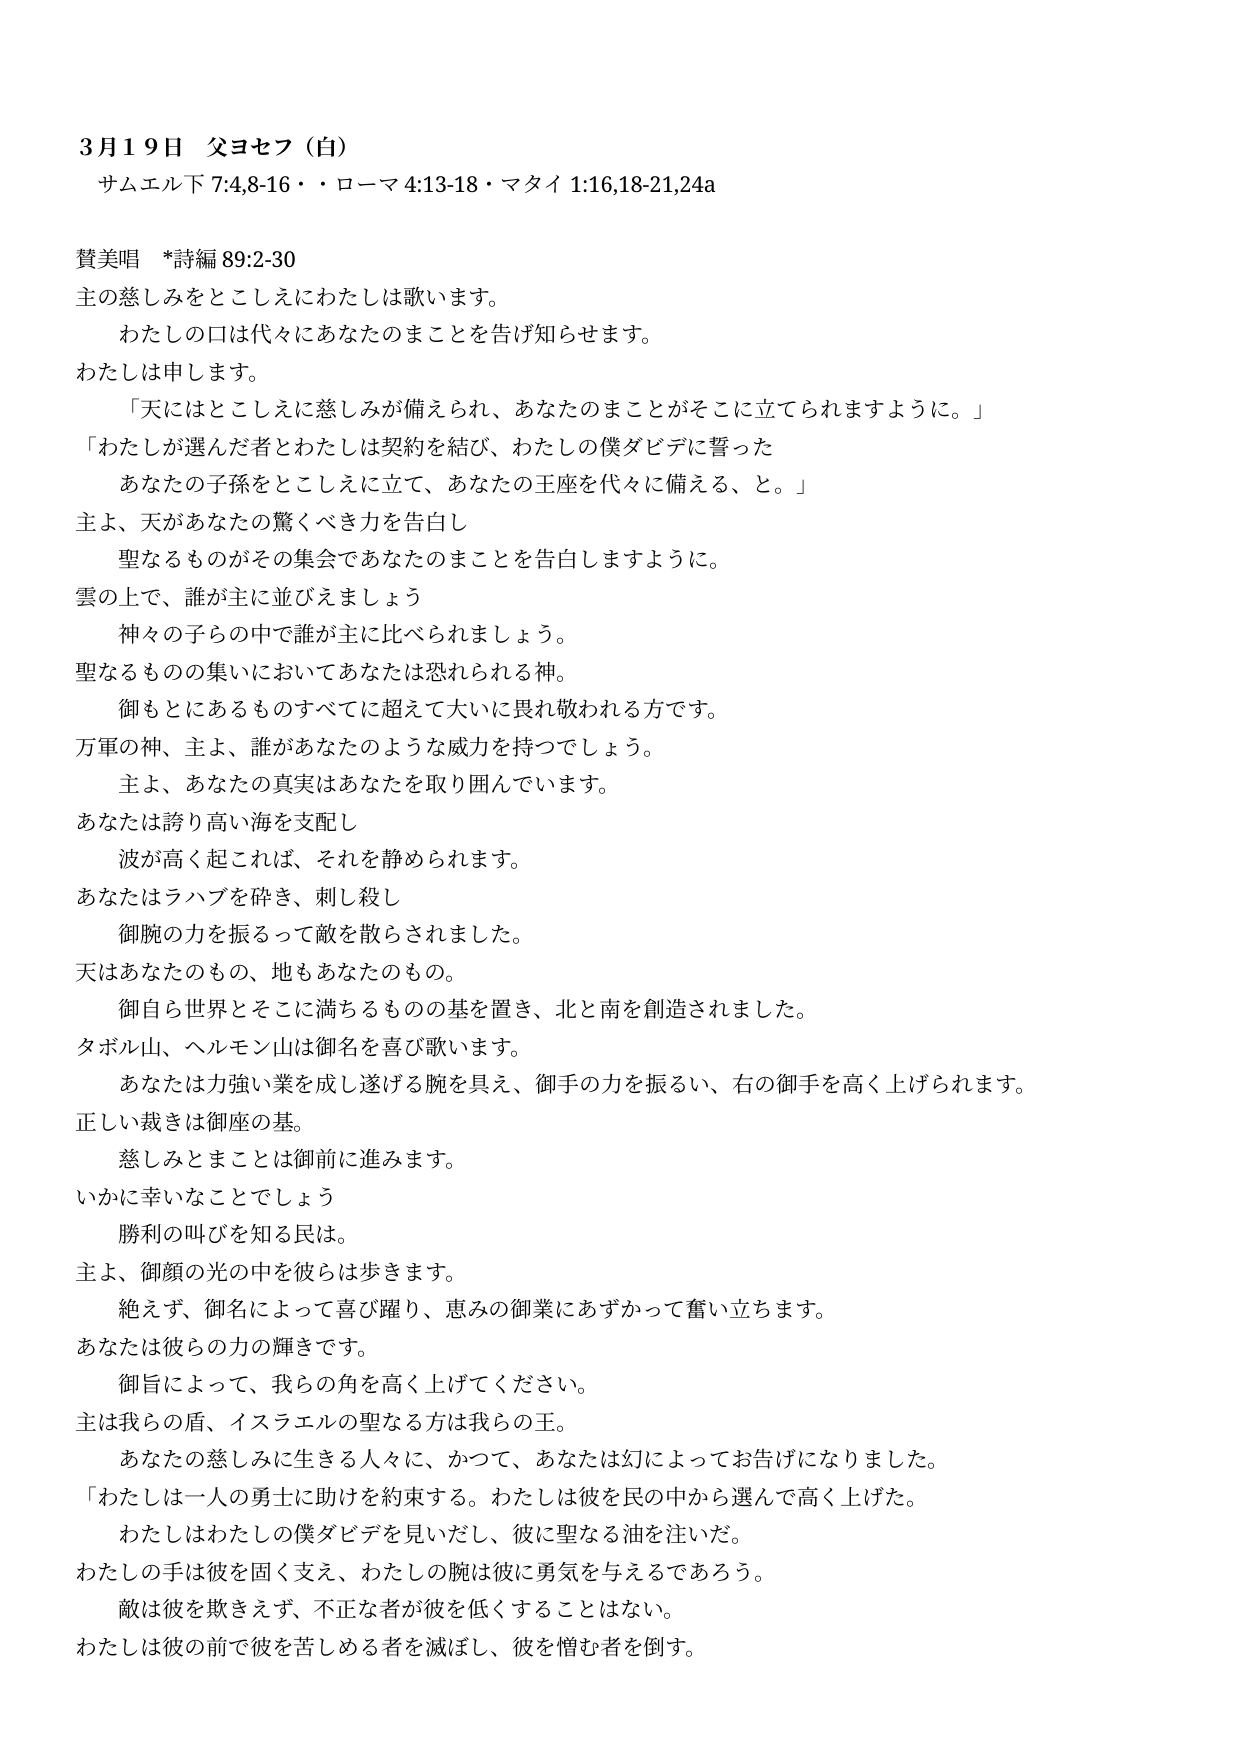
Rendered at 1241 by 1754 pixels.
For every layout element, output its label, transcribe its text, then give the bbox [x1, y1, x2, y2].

text 御自ら世界とそこに満ちるものの基を置き、北と南を創造されました。 [75, 989, 1165, 1027]
text タボル山、ヘルモン山は御名を喜び歌います。 [75, 1027, 1165, 1064]
text 主よ、御顔の光の中を彼らは歩きます。 [75, 1252, 1165, 1289]
text わたしは申します。 [75, 352, 1165, 389]
text 主よ、天があなたの驚くべき力を告白し [75, 502, 1165, 539]
text わたしはわたしの僕ダビデを見いだし、彼に聖なる油を注いだ。 [75, 1514, 1165, 1552]
text 慈しみとまことは御前に進みます。 [75, 1139, 1165, 1177]
text 御腕の力を振るって敵を散らされました。 [75, 914, 1165, 952]
text 聖なるものがその集会であなたのまことを告白しますように。 [75, 539, 1165, 577]
text あなたは彼らの力の輝きです。 [75, 1327, 1165, 1364]
text サムエル下 7:4,8-16・・ローマ4:13-18・マタイ1:16,18-21,24a [75, 164, 1165, 202]
text 敵は彼を欺きえず、不正な者が彼を低くすることはない。 [75, 1589, 1165, 1627]
text 絶えず、御名によって喜び躍り、恵みの御業にあずかって奮い立ちます。 [75, 1289, 1165, 1327]
text 主の慈しみをとこしえにわたしは歌います。 [75, 277, 1165, 314]
text 「わたしが選んだ者とわたしは契約を結び、わたしの僕ダビデに誓った [75, 427, 1165, 464]
text わたしの手は彼を固く支え、わたしの腕は彼に勇気を与えるであろう。 [75, 1552, 1165, 1589]
text あなたの子孫をとこしえに立て、あなたの王座を代々に備える、と。」 [75, 464, 1165, 502]
text わたしの口は代々にあなたのまことを告げ知らせます。 [75, 314, 1165, 352]
text あなたはラハブを砕き、刺し殺し [75, 877, 1165, 914]
text 勝利の叫びを知る民は。 [75, 1214, 1165, 1252]
text 主よ、あなたの真実はあなたを取り囲んでいます。 [75, 764, 1165, 802]
text 雲の上で、誰が主に並びえましょう [75, 577, 1165, 614]
text 「わたしは一人の勇士に助けを約束する。わたしは彼を民の中から選んで高く上げた。 [75, 1477, 1165, 1514]
text いかに幸いなことでしょう [75, 1177, 1165, 1214]
text あなたの慈しみに生きる人々に、かつて、あなたは幻によってお告げになりました。 [75, 1439, 1165, 1477]
text 波が高く起これば、それを静められます。 [75, 839, 1165, 877]
text 賛美唱 *詩編89:2-30 [75, 239, 1165, 277]
text あなたは誇り高い海を支配し [75, 802, 1165, 839]
text 正しい裁きは御座の基。 [75, 1102, 1165, 1139]
text 万軍の神、主よ、誰があなたのような威力を持つでしょう。 [75, 727, 1165, 764]
text 神々の子らの中で誰が主に比べられましょう。 [75, 614, 1165, 652]
text あなたは力強い業を成し遂げる腕を具え、御手の力を振るい、右の御手を高く上げられます。 [75, 1064, 1165, 1102]
text 聖なるものの集いにおいてあなたは恐れられる神。 [75, 652, 1165, 689]
text 御もとにあるものすべてに超えて大いに畏れ敬われる方です。 [75, 689, 1165, 727]
text 天はあなたのもの、地もあなたのもの。 [75, 952, 1165, 989]
text 主は我らの盾、イスラエルの聖なる方は我らの王。 [75, 1402, 1165, 1439]
text 「天にはとこしえに慈しみが備えられ、あなたのまことがそこに立てられますように。」 [75, 389, 1165, 427]
text わたしは彼の前で彼を苦しめる者を滅ぼし、彼を憎む者を倒す。 [75, 1627, 1165, 1664]
text 御旨によって、我らの角を高く上げてください。 [75, 1364, 1165, 1402]
text ３月１９日 父ヨセフ（白） [75, 127, 1165, 164]
